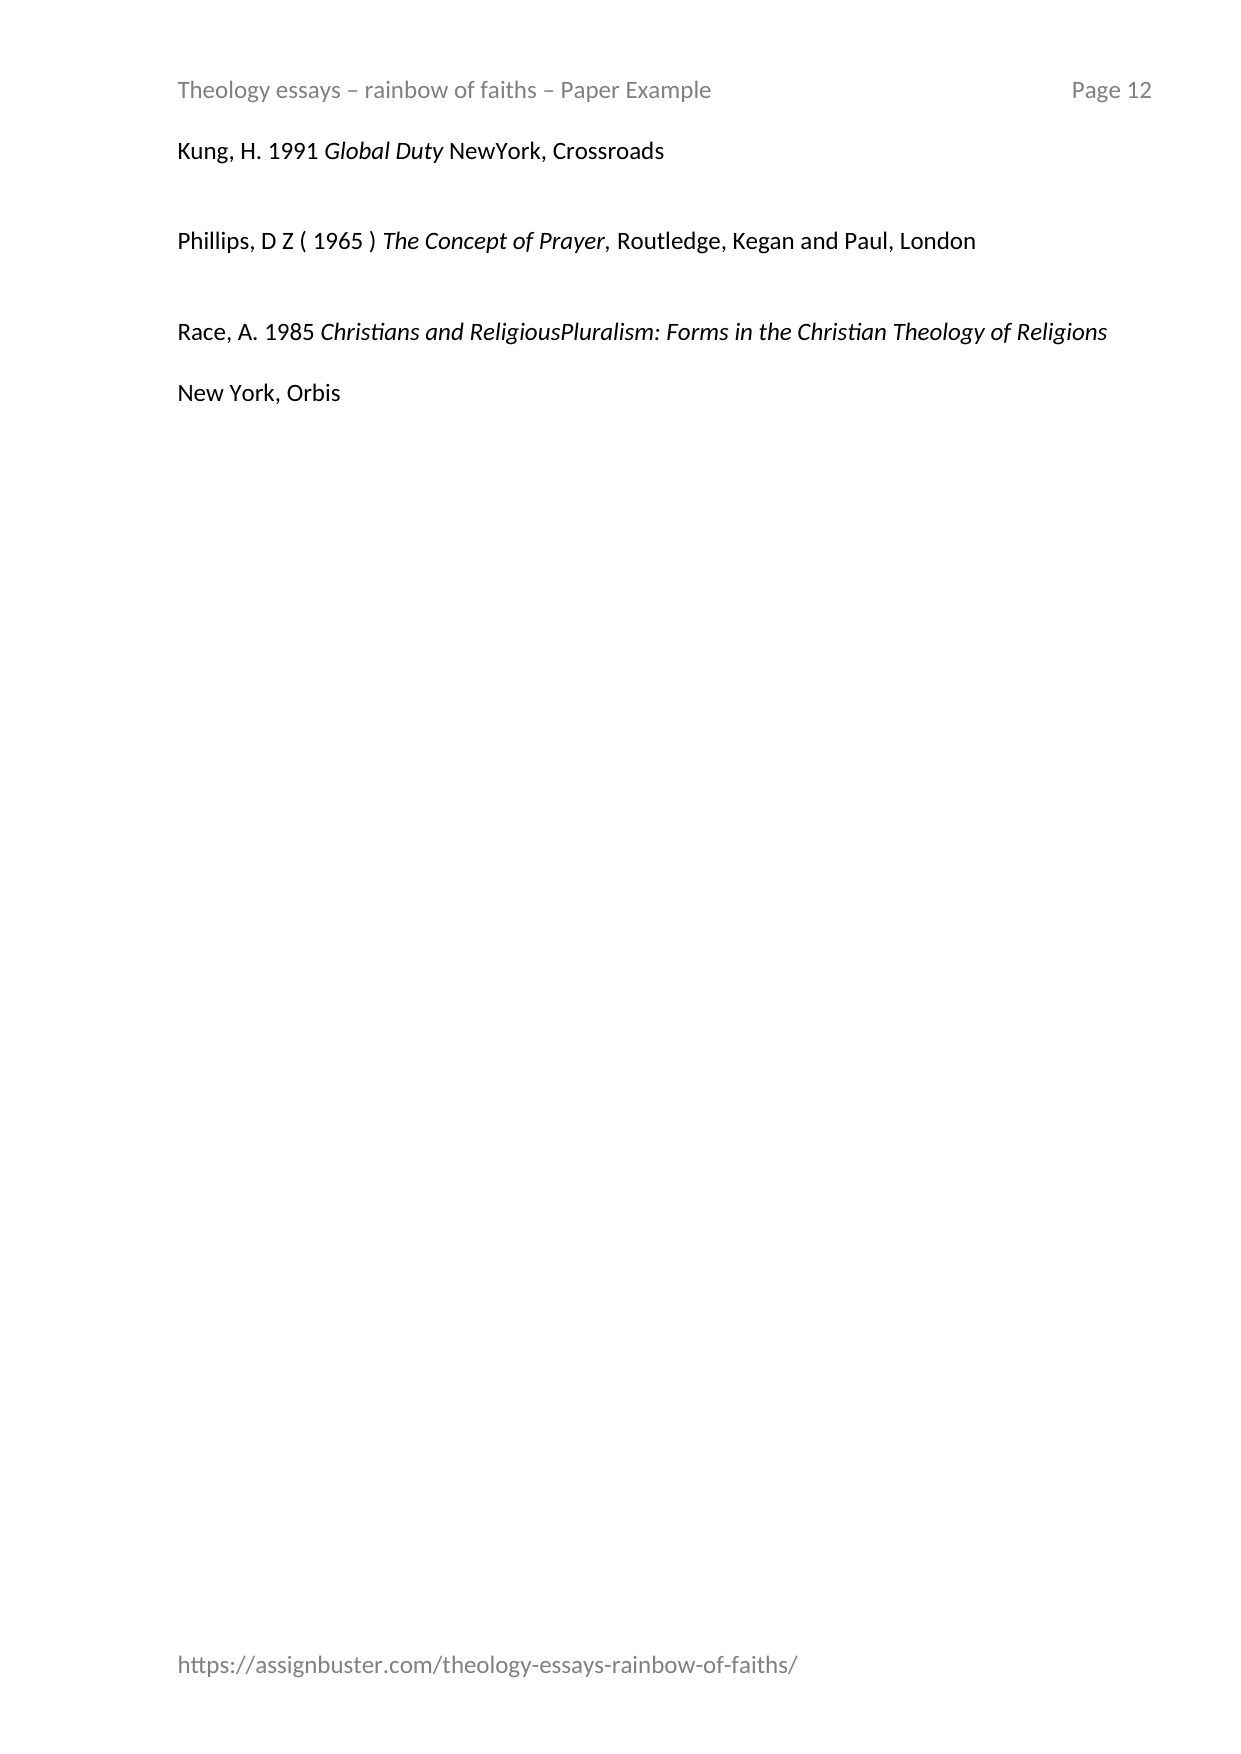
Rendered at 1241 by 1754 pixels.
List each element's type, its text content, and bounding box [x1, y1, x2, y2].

text Race, A. 1985 Christians and ReligiousPluralism: Forms in the Christian Theology of Religions New York, Orbis [177, 316, 1152, 407]
text Phillips, D Z ( 1965 ) The Concept of Prayer, Routledge, Kegan and Paul, London [177, 225, 1152, 256]
text Kung, H. 1991 Global Duty NewYork, Crossroads [177, 135, 1152, 165]
